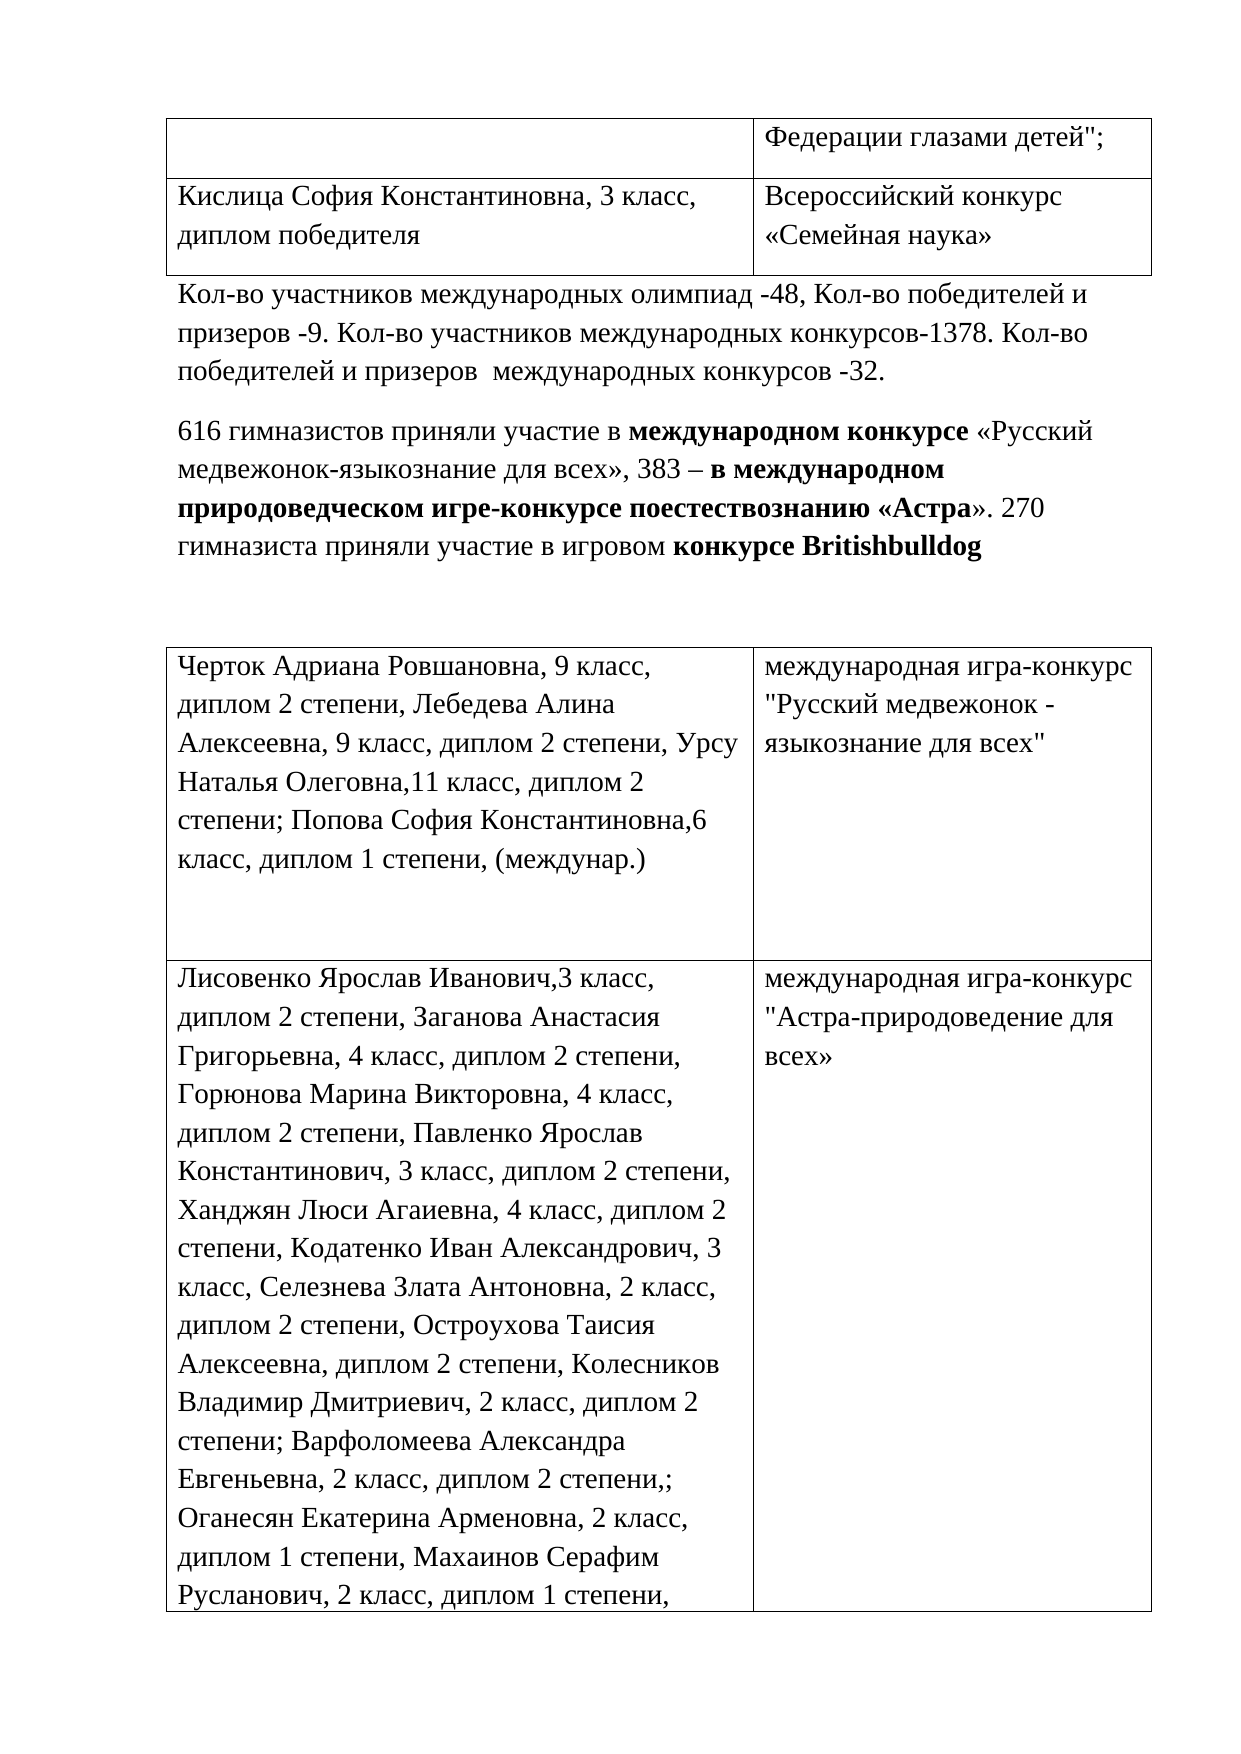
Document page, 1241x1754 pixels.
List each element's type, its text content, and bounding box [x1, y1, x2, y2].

table_cell Кислица София Константиновна, 3 класс, диплом победителя [167, 179, 753, 275]
table_header международная игра-конкурс "Русский медвежонок - языкознание для всех" [754, 648, 1151, 959]
text 616 гимназистов приняли участие в международном конкурсе «Русский медвежонок-языкознание для всех», 383 – в международном природоведческом игре-конкурсе поестествознанию «Астра». 270 гимназиста приняли участие в игровом конкурсе Britishbulldog [177, 413, 1152, 562]
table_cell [167, 119, 753, 177]
table_cell Всероссийский конкурс «Семейная наука» [754, 179, 1151, 275]
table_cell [754, 119, 1151, 177]
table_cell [754, 961, 1151, 1611]
table_header Черток Адриана Ровшановна, 9 класс, диплом 2 степени, Лебедева Алина Алексеевна, 9 класс, диплом 2 степени, Урсу Наталья Олеговна,11 класс, диплом 2 степени; Попова София Константиновна,6 класс, диплом 1 степени, (междунар.) [167, 648, 753, 959]
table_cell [167, 961, 753, 1611]
text Кол-во участников международных олимпиад -48, Кол-во победителей и призеров -9. Кол-во участников международных конкурсов-1378. Кол-во победителей и призеров международных конкурсов -32. [177, 276, 1152, 387]
